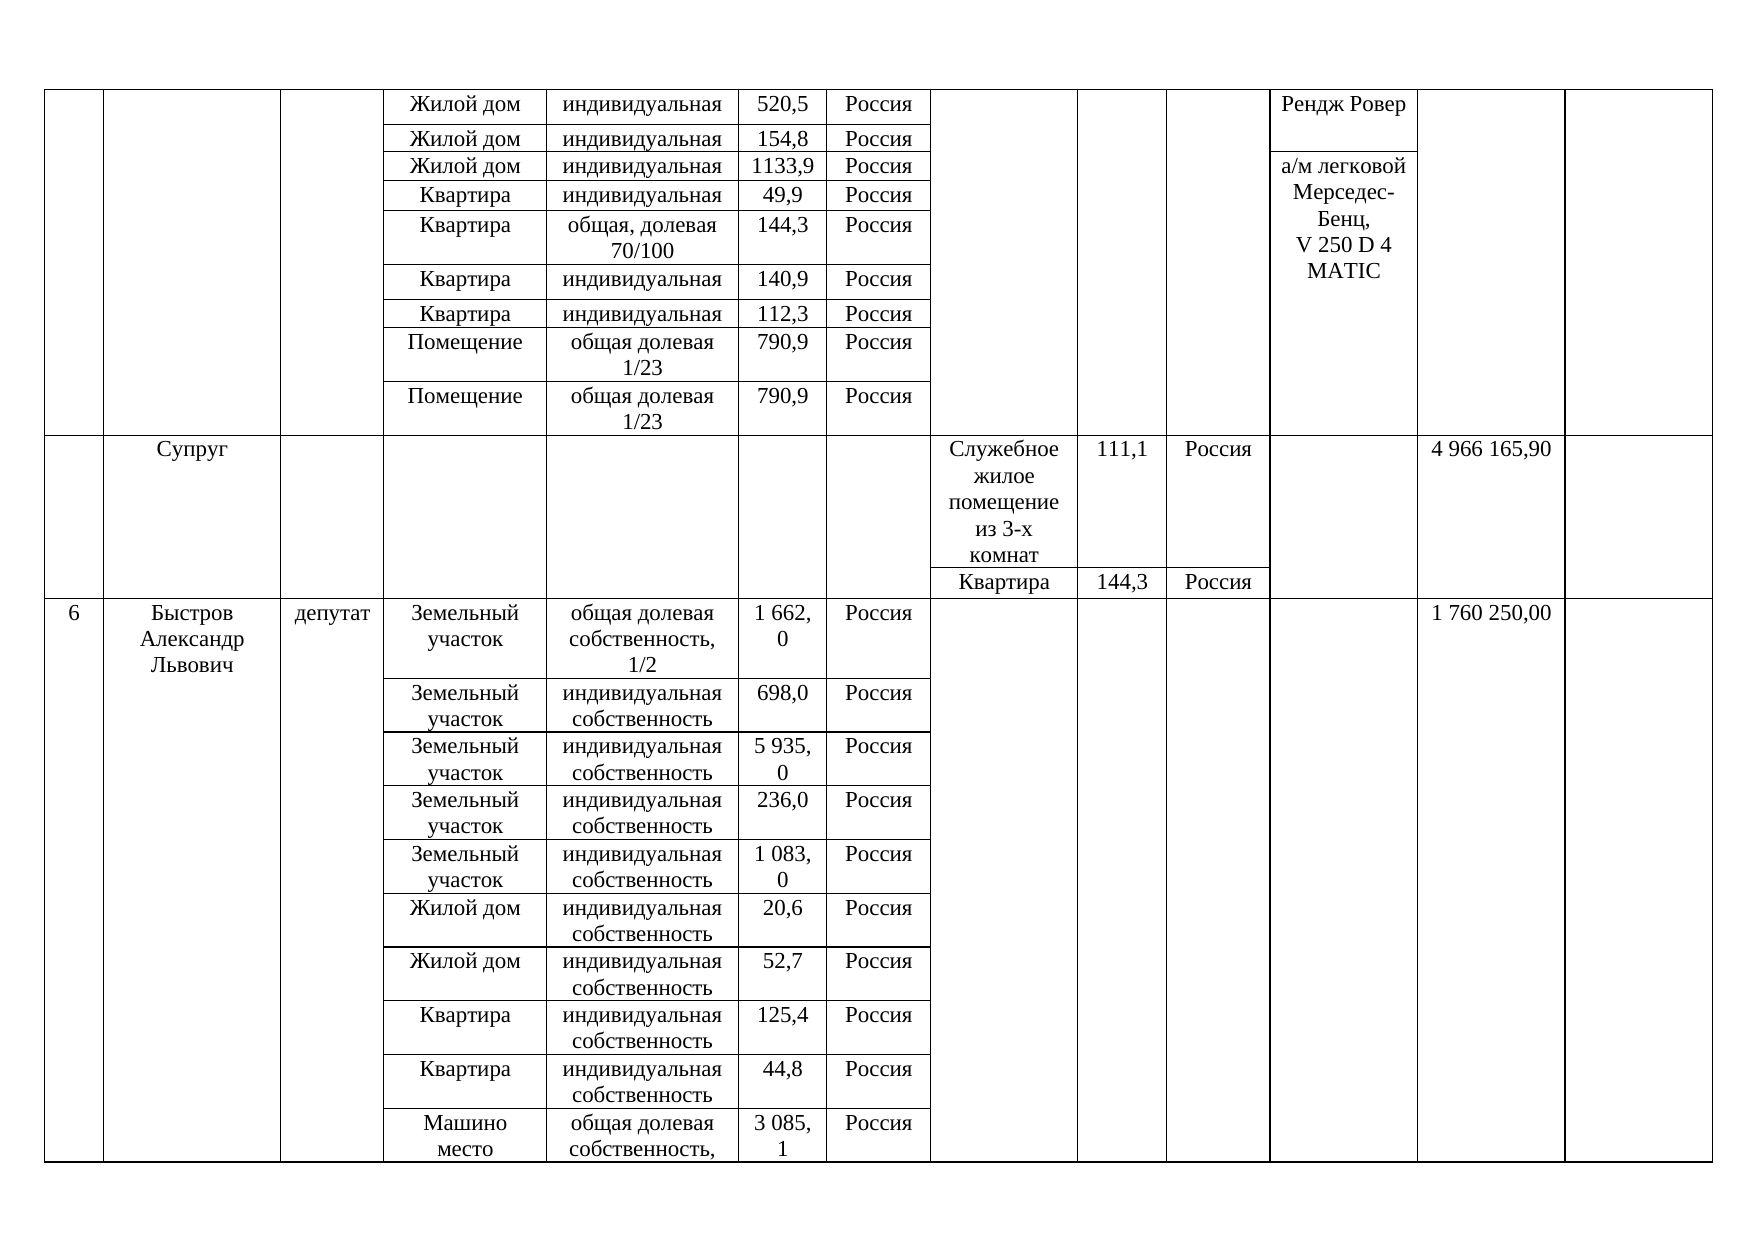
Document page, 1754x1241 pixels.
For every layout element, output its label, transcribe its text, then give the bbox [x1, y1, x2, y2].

table_cell [45, 436, 103, 598]
table_cell индивидуальная собственность [547, 733, 738, 785]
table_cell Квартира [384, 181, 546, 210]
table_cell [739, 436, 826, 598]
table_cell Служебное жилое помещение из 3-х комнат [931, 436, 1077, 567]
table_cell индивидуальная собственность [547, 1001, 738, 1054]
table_cell [1271, 436, 1417, 598]
table_cell Россия [827, 152, 930, 180]
table_cell индивидуальная собственность [547, 679, 738, 731]
table_cell Россия [827, 211, 930, 264]
table_cell индивидуальная [547, 90, 738, 123]
table_cell Россия [827, 679, 930, 731]
table_cell Земельный участок [384, 599, 546, 678]
table_cell 52,7 [739, 948, 826, 1000]
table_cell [547, 1109, 738, 1161]
table_cell Россия [827, 840, 930, 893]
table_cell Быстров Александр Львович [104, 599, 280, 1161]
table_cell Россия [827, 599, 930, 678]
table_cell Земельный участок [384, 679, 546, 731]
table_cell Помещение [384, 328, 546, 381]
table_cell 144,3 [739, 211, 826, 264]
table_cell Жилой дом [384, 152, 546, 180]
table_cell [281, 436, 383, 598]
table_cell индивидуальная собственность [547, 948, 738, 1000]
table_cell 6 [45, 599, 103, 1161]
table_cell Жилой дом [384, 894, 546, 946]
table_cell Квартира [931, 568, 1077, 598]
table_cell Россия [827, 1055, 930, 1108]
table_cell Квартира [384, 1001, 546, 1054]
table_cell индивидуальная [547, 152, 738, 180]
table_cell 5 935,0 [739, 733, 826, 785]
table_cell общая, долевая 70/100 [547, 211, 738, 264]
table_cell Квартира [384, 1055, 546, 1108]
table_cell [1078, 599, 1166, 1161]
table_cell 125,4 [739, 1001, 826, 1054]
table_cell Россия [827, 1109, 930, 1161]
table_cell Россия [827, 300, 930, 327]
table_cell индивидуальная собственность [547, 894, 738, 946]
table_cell Квартира [384, 211, 546, 264]
table_cell Россия [1167, 436, 1269, 567]
table_cell Квартира [384, 265, 546, 299]
table_cell 1 083,0 [739, 840, 826, 893]
table_cell Россия [827, 733, 930, 785]
table_cell Россия [827, 948, 930, 1000]
table_cell индивидуальная собственность [547, 1055, 738, 1108]
table_cell [931, 599, 1077, 1161]
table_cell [1271, 90, 1417, 151]
table_cell Земельный участок [384, 840, 546, 893]
table_cell индивидуальная собственность [547, 786, 738, 839]
table_cell Квартира [384, 300, 546, 327]
table_cell Россия [827, 1001, 930, 1054]
table_cell Россия [827, 382, 930, 434]
table_cell 140,9 [739, 265, 826, 299]
table_cell Россия [827, 786, 930, 839]
table_cell а/м легковой Мерседес- Бенц, V 250 D 4 MATIC [1271, 152, 1417, 434]
table_cell 144,3 [1078, 568, 1166, 598]
table_cell Земельный участок [384, 786, 546, 839]
table_cell Жилой дом [384, 125, 546, 151]
table_cell Россия [827, 894, 930, 946]
table_cell общая долевая 1/23 [547, 328, 738, 381]
table_cell Россия [1167, 568, 1269, 598]
table_cell Помещение [384, 382, 546, 434]
table_cell 49,9 [739, 181, 826, 210]
table_cell 20,6 [739, 894, 826, 946]
table_cell общая долевая 1/23 [547, 382, 738, 434]
table_cell 698,0 [739, 679, 826, 731]
table_cell 790,9 [739, 328, 826, 381]
table_cell 112,3 [739, 300, 826, 327]
table_cell 1 760 250,00 [1418, 599, 1564, 1161]
table_cell Россия [827, 328, 930, 381]
table_cell Машино место [384, 1109, 546, 1161]
table_cell [1566, 599, 1712, 1161]
table_cell 236,0 [739, 786, 826, 839]
table_cell депутат [281, 599, 383, 1161]
table_cell Жилой дом [384, 90, 546, 123]
table_cell Земельный участок [384, 733, 546, 785]
table_cell Супруг [104, 436, 280, 598]
table_cell индивидуальная собственность [547, 840, 738, 893]
table_cell индивидуальная [547, 265, 738, 299]
table_cell 1 662,0 [739, 599, 826, 678]
table_cell 44,8 [739, 1055, 826, 1108]
table_cell Россия [827, 265, 930, 299]
table_cell общая долевая собственность, 1/2 [547, 599, 738, 678]
table_cell [547, 436, 738, 598]
table_cell [1271, 599, 1417, 1161]
table_cell 111,1 [1078, 436, 1166, 567]
table_cell 154,8 [739, 125, 826, 151]
table_cell Россия [827, 90, 930, 123]
table_cell 520,5 [739, 90, 826, 123]
table_cell 3 085,1 [739, 1109, 826, 1161]
table_cell 790,9 [739, 382, 826, 434]
table_cell индивидуальная [547, 300, 738, 327]
table_cell индивидуальная [547, 181, 738, 210]
table_cell [827, 436, 930, 598]
table_cell 4 966 165,90 [1418, 436, 1564, 598]
table_cell [1167, 599, 1269, 1161]
table_cell индивидуальная [547, 125, 738, 151]
table_cell Россия [827, 125, 930, 151]
table_cell 1133,9 [739, 152, 826, 180]
table_cell Россия [827, 181, 930, 210]
table_cell Жилой дом [384, 948, 546, 1000]
table_cell [1566, 436, 1712, 598]
table_cell [384, 436, 546, 598]
